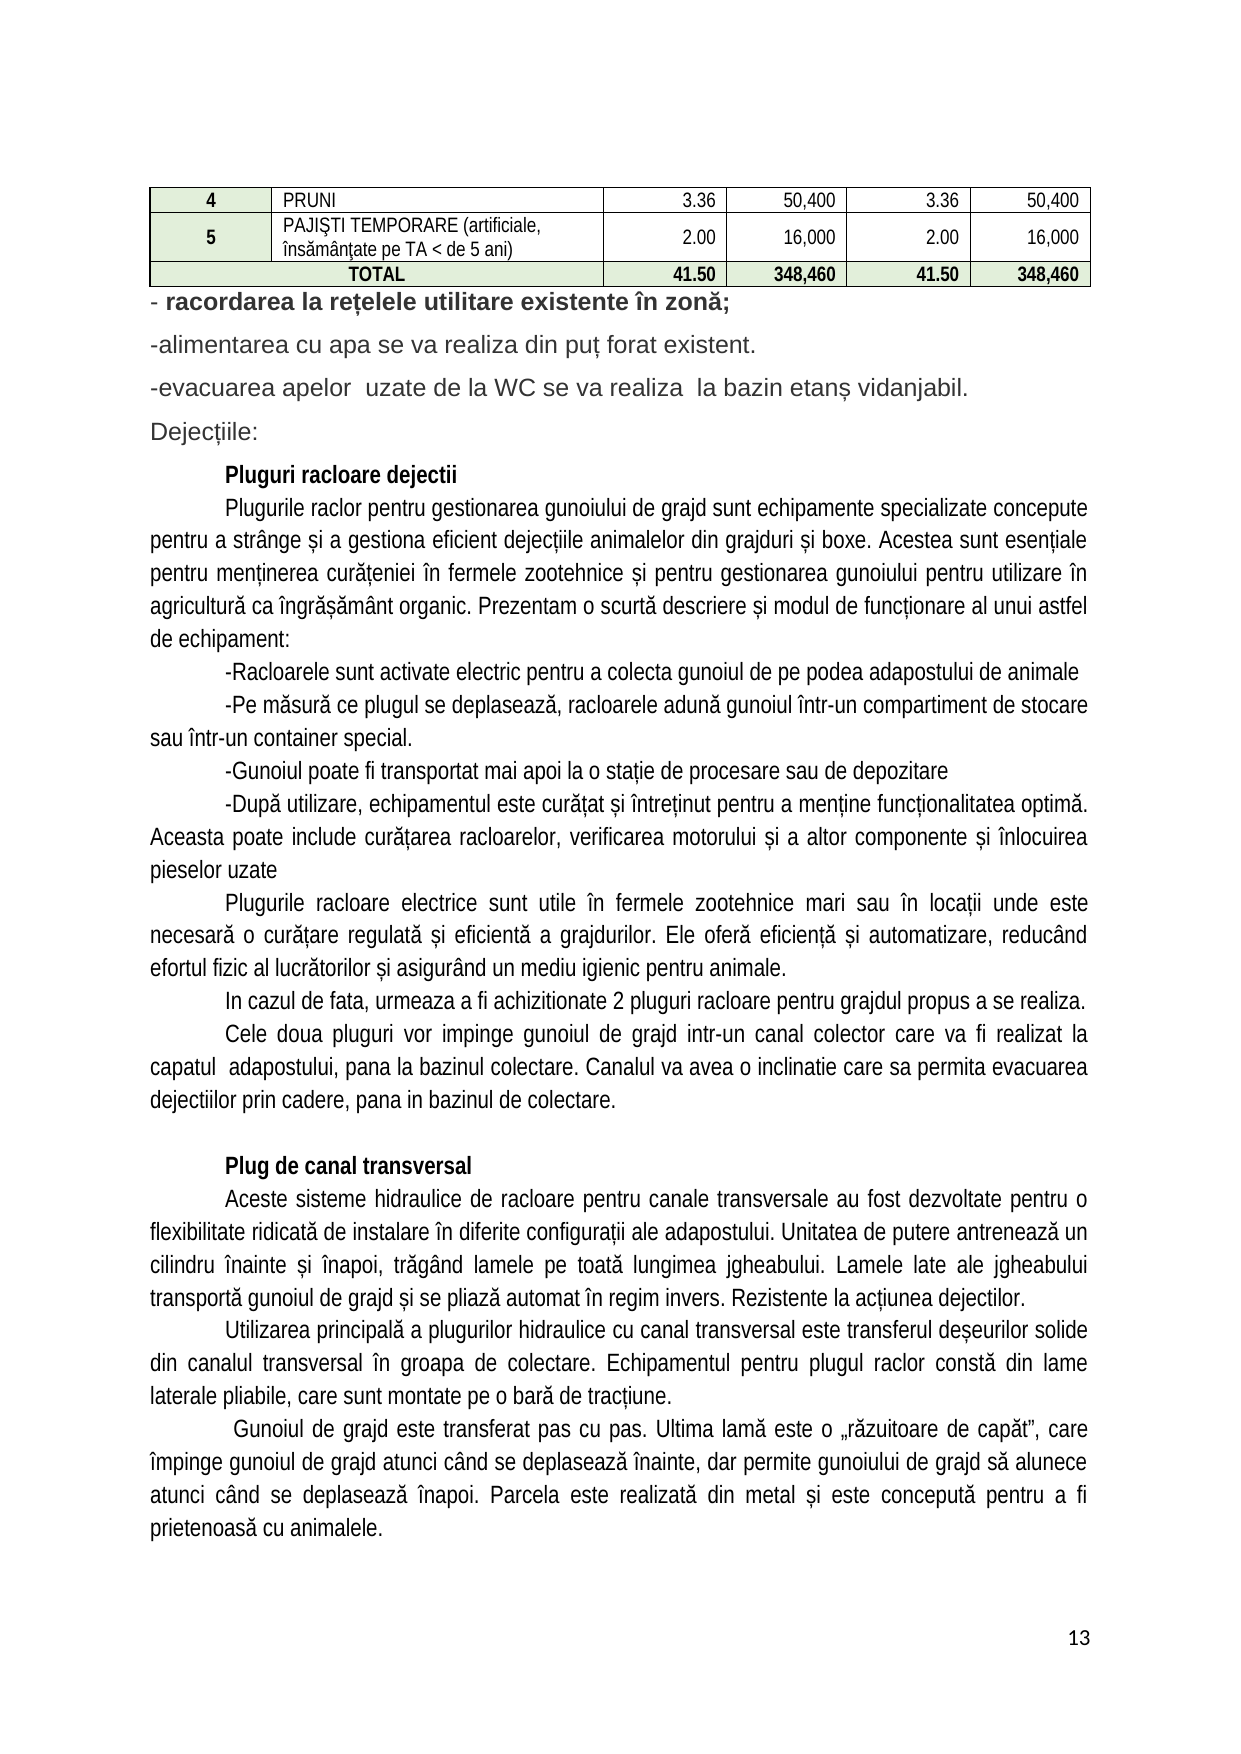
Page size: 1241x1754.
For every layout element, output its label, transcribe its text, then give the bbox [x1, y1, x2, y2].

text Gunoiul de grajd este transferat pas cu pas. Ultima lamă este o „răzuitoare de capăt”, care împinge gunoiul de grajd atunci când se deplasează înainte, dar permite gunoiului de grajd să alunece atunci când se deplasează înapoi. Parcela este realizată din metal și este concepută pentru a fi prietenoasă cu animalele. [150, 1414, 1090, 1542]
table_cell 4 [151, 188, 271, 212]
text -Gunoiul poate fi transportat mai apoi la o stație de procesare sau de depozitare [150, 756, 1090, 784]
table_cell 5 [151, 213, 271, 261]
table_cell PAJIŞTI TEMPORARE (artificiale, însămânţate pe TA < de 5 ani) [272, 213, 603, 261]
text -După utilizare, echipamentul este curățat și întreținut pentru a menține funcționalitatea optimă. Aceasta poate include curățarea racloarelor, verificarea motorului și a altor componente și înlocuirea pieselor uzate [150, 789, 1090, 883]
text In cazul de fata, urmeaza a fi achizitionate 2 pluguri racloare pentru grajdul propus a se realiza. [150, 986, 1090, 1015]
table_cell PRUNI [272, 188, 603, 212]
table_cell 348,460 [971, 262, 1090, 286]
table_cell 2.00 [847, 213, 970, 261]
text Cele doua pluguri vor impinge gunoiul de grajd intr-un canal colector care va fi realizat la capatul adapostului, pana la bazinul colectare. Canalul va avea o inclinatie care sa permita evacuarea dejectiilor prin cadere, pana in bazinul de colectare. [150, 1019, 1090, 1114]
text -Racloarele sunt activate electric pentru a colecta gunoiul de pe podea adapostului de animale [150, 657, 1090, 686]
table_cell 41.50 [847, 262, 970, 286]
table_cell 16,000 [971, 213, 1090, 261]
table_cell 16,000 [727, 213, 846, 261]
table_cell 50,400 [727, 188, 846, 212]
text -evacuarea apelor uzate de la WC se va realiza la bazin etanș vidanjabil. [150, 373, 1090, 402]
text Plugurile raclor pentru gestionarea gunoiului de grajd sunt echipamente specializate concepute pentru a strânge și a gestiona eficient dejecțiile animalelor din grajduri și boxe. Acestea sunt esențiale pentru menținerea curățeniei în fermele zootehnice și pentru gestionarea gunoiului pentru utilizare în agricultură ca îngrășământ organic. Prezentam o scurtă descriere și modul de funcționare al unui astfel de echipament: [150, 492, 1090, 653]
text - racordarea la rețelele utilitare existente în zonă; [150, 287, 1090, 316]
text Utilizarea principală a plugurilor hidraulice cu canal transversal este transferul deșeurilor solide din canalul transversal în groapa de colectare. Echipamentul pentru plugul raclor constă din lame laterale pliabile, care sunt montate pe o bară de tracțiune. [150, 1315, 1090, 1410]
text Plug de canal transversal [150, 1151, 1090, 1179]
text Plugurile racloare electrice sunt utile în fermele zootehnice mari sau în locații unde este necesară o curățare regulată și eficientă a grajdurilor. Ele oferă eficiență și automatizare, reducând efortul fizic al lucrătorilor și asigurând un mediu igienic pentru animale. [150, 887, 1090, 982]
text -alimentarea cu apa se va realiza din puț forat existent. [150, 330, 1090, 359]
text Dejecțiile: [150, 416, 1090, 445]
table_cell 41.50 [604, 262, 726, 286]
table_cell 3.36 [604, 188, 726, 212]
text Pluguri racloare dejectii [150, 459, 1090, 488]
text -Pe măsură ce plugul se deplasează, racloarele adună gunoiul într-un compartiment de stocare sau într-un container special. [150, 690, 1090, 752]
table_cell TOTAL [151, 262, 603, 286]
table_cell 50,400 [971, 188, 1090, 212]
table_cell 348,460 [727, 262, 846, 286]
table_cell 2.00 [604, 213, 726, 261]
table_cell 3.36 [847, 188, 970, 212]
text Aceste sisteme hidraulice de racloare pentru canale transversale au fost dezvoltate pentru o flexibilitate ridicată de instalare în diferite configurații ale adapostului. Unitatea de putere antrenează un cilindru înainte și înapoi, trăgând lamele pe toată lungimea jgheabului. Lamele late ale jgheabului transportă gunoiul de grajd și se pliază automat în regim invers. Rezistente la acțiunea dejectilor. [150, 1184, 1090, 1311]
